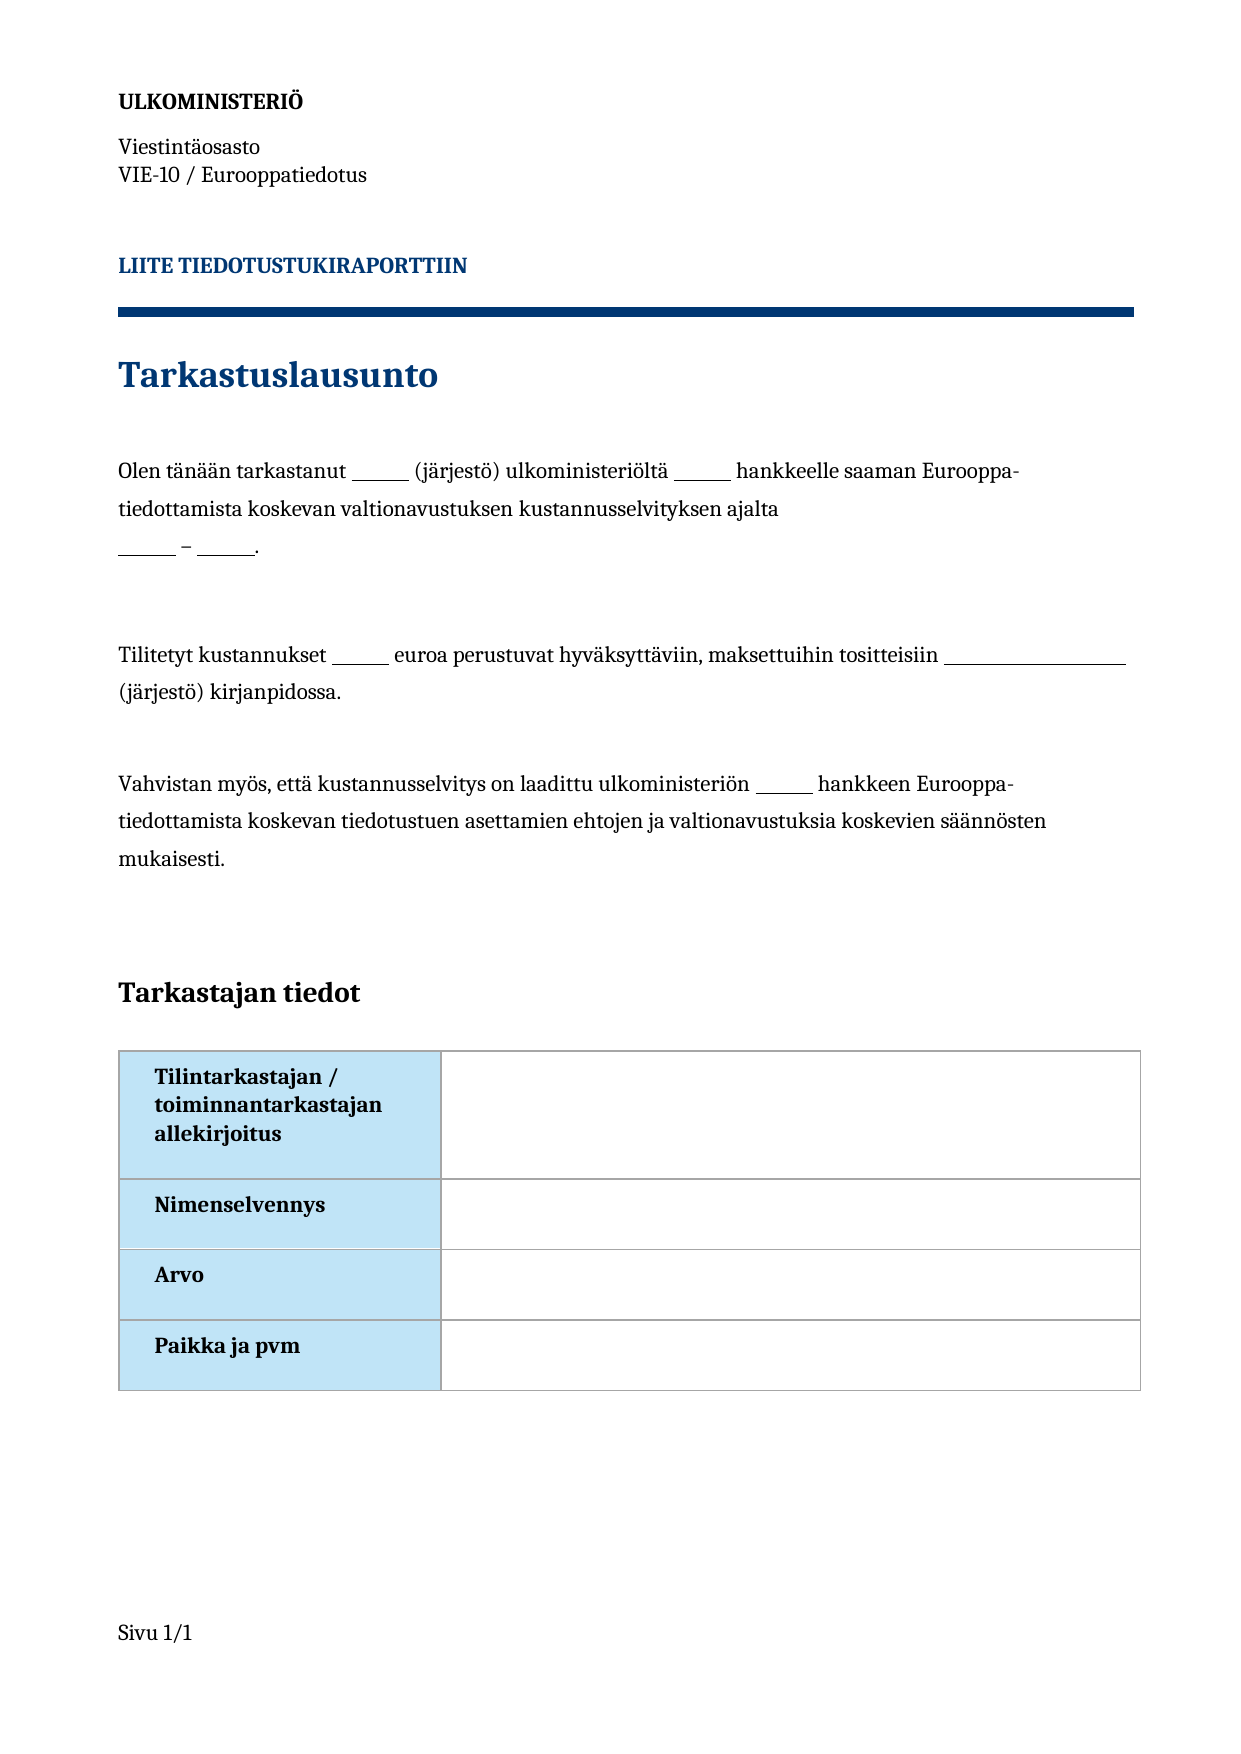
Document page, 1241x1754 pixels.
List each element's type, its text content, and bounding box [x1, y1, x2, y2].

table_header [442, 1052, 1140, 1178]
text Tilitetyt kustannukset euroa perustuvat hyväksyttäviin, maksettuihin tositteisiin (järjestö) kirjanpidossa. [118, 631, 1134, 706]
text Olen tänään tarkastanut (järjestö) ulkoministeriöltä hankkeelle saaman Eurooppa-tiedottamista koskevan valtionavustuksen kustannusselvityksen ajalta – . [118, 447, 1134, 560]
text Vahvistan myös, että kustannusselvitys on laadittu ulkoministeriön hankkeen Eurooppa-tiedottamista koskevan tiedotustuen asettamien ehtojen ja valtionavustuksia koskevien säännösten mukaisesti. [118, 722, 1134, 872]
subtitle LIITE TIEDOTUSTUKIRAPORTTIIN [118, 252, 1134, 307]
subtitle Tarkastuslausunto [118, 354, 1134, 397]
table_cell [442, 1321, 1140, 1390]
table_cell [442, 1180, 1140, 1248]
table_cell [442, 1250, 1140, 1319]
table_cell Paikka ja pvm [120, 1321, 440, 1390]
table_header Tilintarkastajan / toiminnantarkastajan allekirjoitus [120, 1052, 440, 1178]
subtitle Tarkastajan tiedot [118, 976, 1134, 1010]
table_cell Arvo [120, 1250, 440, 1319]
table_cell Nimenselvennys [120, 1180, 440, 1248]
